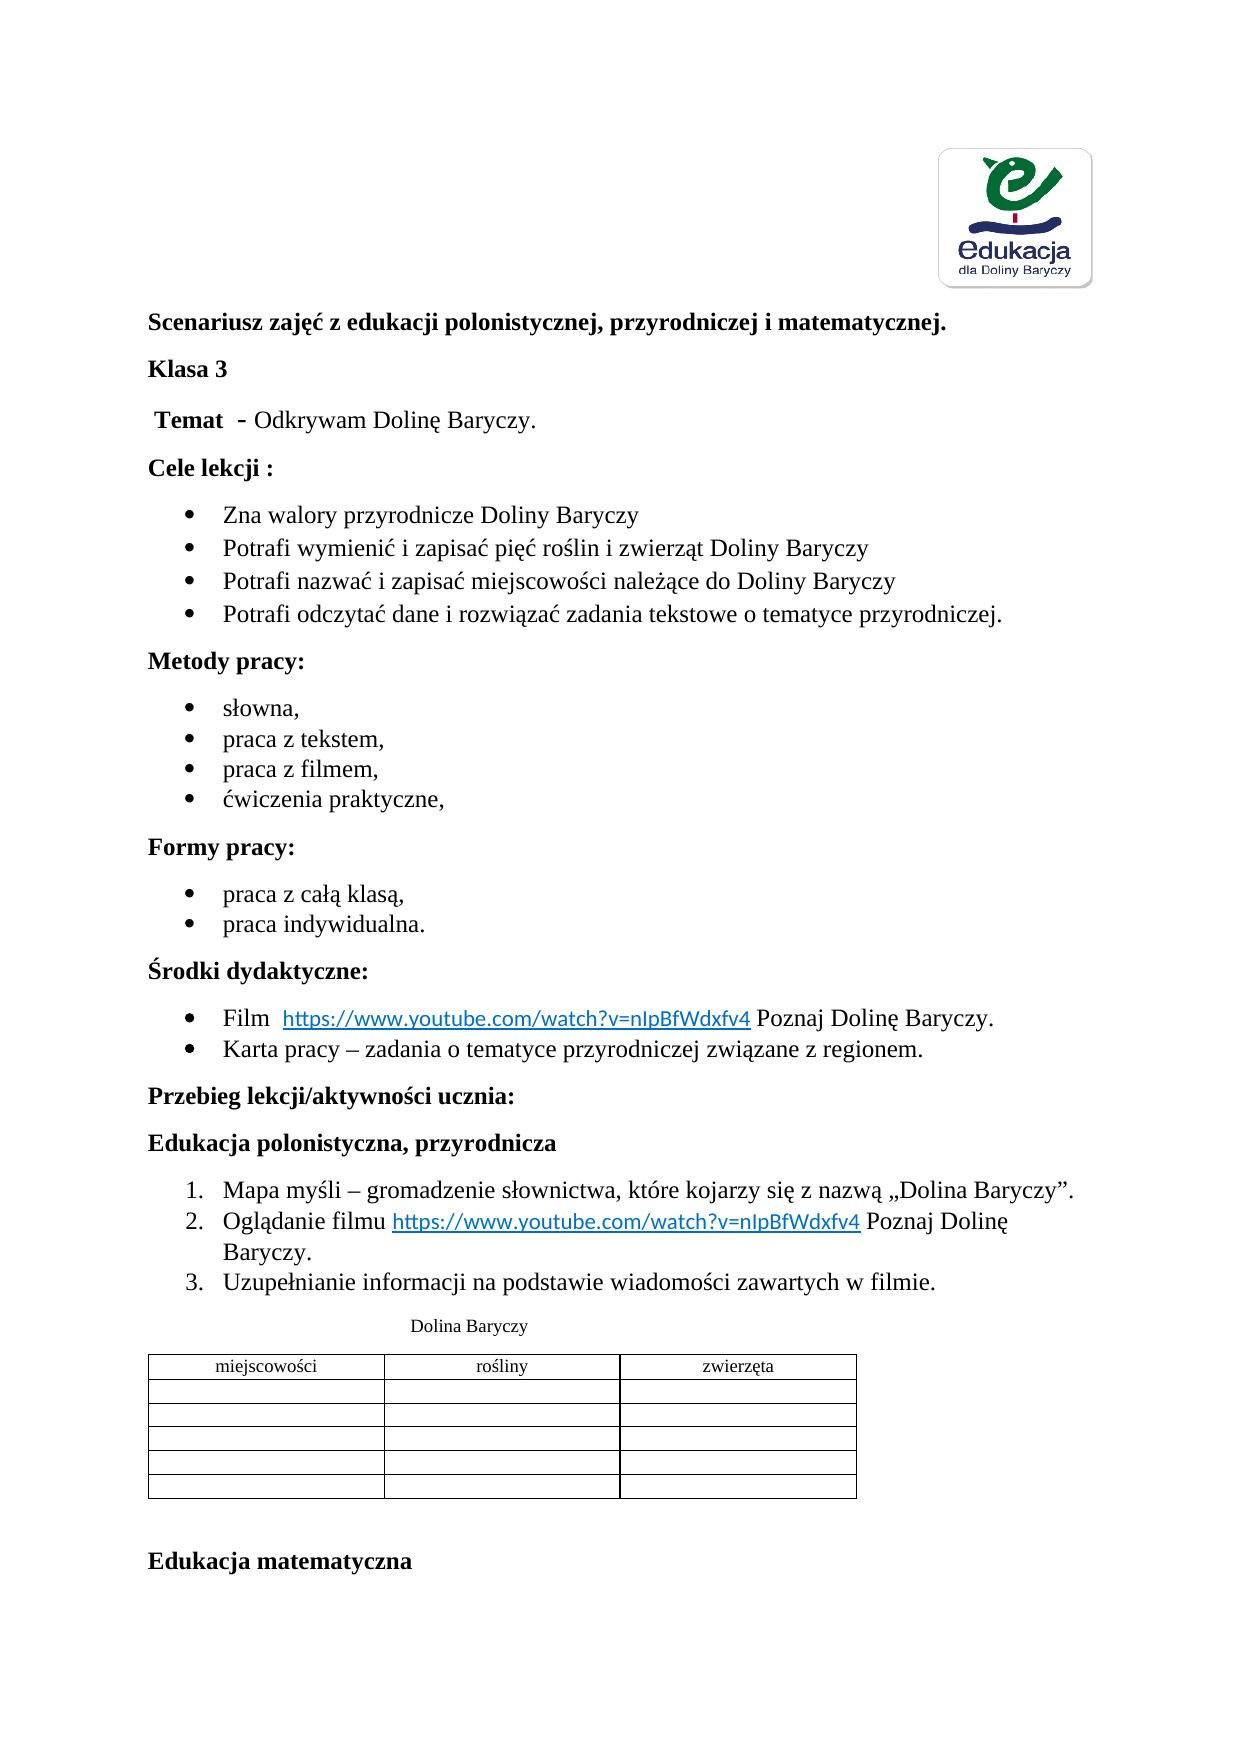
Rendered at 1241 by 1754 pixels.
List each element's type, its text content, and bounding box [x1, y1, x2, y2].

text Metody pracy: [148, 646, 1093, 675]
text Środki dydaktyczne: [148, 956, 1093, 985]
table_cell [385, 1380, 619, 1402]
table_header rośliny [385, 1355, 619, 1378]
list Potrafi nazwać i zapisać miejscowości należące do Doliny Baryczy [185, 566, 1093, 595]
table_cell [149, 1380, 384, 1402]
text Edukacja polonistyczna, przyrodnicza [148, 1128, 1093, 1157]
list Oglądanie filmu https://www.youtube.com/watch?v=nIpBfWdxfv4 Poznaj Dolinę Baryczy. [185, 1206, 1093, 1266]
table_cell [149, 1451, 384, 1474]
picture [936, 147, 1093, 289]
table_cell [621, 1404, 856, 1426]
text Formy pracy: [148, 832, 1093, 860]
table_cell [149, 1404, 384, 1426]
table_cell [149, 1427, 384, 1450]
table_cell [621, 1380, 856, 1402]
text Edukacja matematyczna [148, 1546, 1093, 1575]
list praca z tekstem, [185, 724, 1093, 752]
table_cell [621, 1475, 856, 1498]
list Karta pracy – zadania o tematyce przyrodniczej związane z regionem. [185, 1034, 1093, 1063]
list Uzupełnianie informacji na podstawie wiadomości zawartych w filmie. [185, 1267, 1093, 1296]
text Cele lekcji : [148, 453, 1093, 482]
text Temat - Odkrywam Dolinę Baryczy. [148, 401, 1093, 434]
table_cell [385, 1475, 619, 1498]
text Dolina Baryczy [148, 1314, 1093, 1336]
list praca z filmem, [185, 754, 1093, 783]
table_cell [385, 1404, 619, 1426]
list Potrafi wymienić i zapisać pięć roślin i zwierząt Doliny Baryczy [185, 533, 1093, 562]
table_cell [385, 1451, 619, 1474]
table_cell [621, 1427, 856, 1450]
list Potrafi odczytać dane i rozwiązać zadania tekstowe o tematyce przyrodniczej. [185, 599, 1093, 628]
text Scenariusz zajęć z edukacji polonistycznej, przyrodniczej i matematycznej. [148, 307, 1093, 335]
list praca indywidualna. [185, 909, 1093, 938]
list słowna, [185, 693, 1093, 722]
table_header zwierzęta [621, 1355, 856, 1378]
table_header miejscowości [149, 1355, 384, 1378]
list Film https://www.youtube.com/watch?v=nIpBfWdxfv4 Poznaj Dolinę Baryczy. [185, 1003, 1093, 1032]
table_cell [385, 1427, 619, 1450]
list ćwiczenia praktyczne, [185, 784, 1093, 813]
text Przebieg lekcji/aktywności ucznia: [148, 1081, 1093, 1110]
list Mapa myśli – gromadzenie słownictwa, które kojarzy się z nazwą „Dolina Baryczy”. [185, 1176, 1093, 1204]
list praca z całą klasą, [185, 879, 1093, 907]
text Klasa 3 [148, 354, 1093, 382]
table_cell [621, 1451, 856, 1474]
table_cell [149, 1475, 384, 1498]
list Zna walory przyrodnicze Doliny Baryczy [185, 500, 1093, 529]
